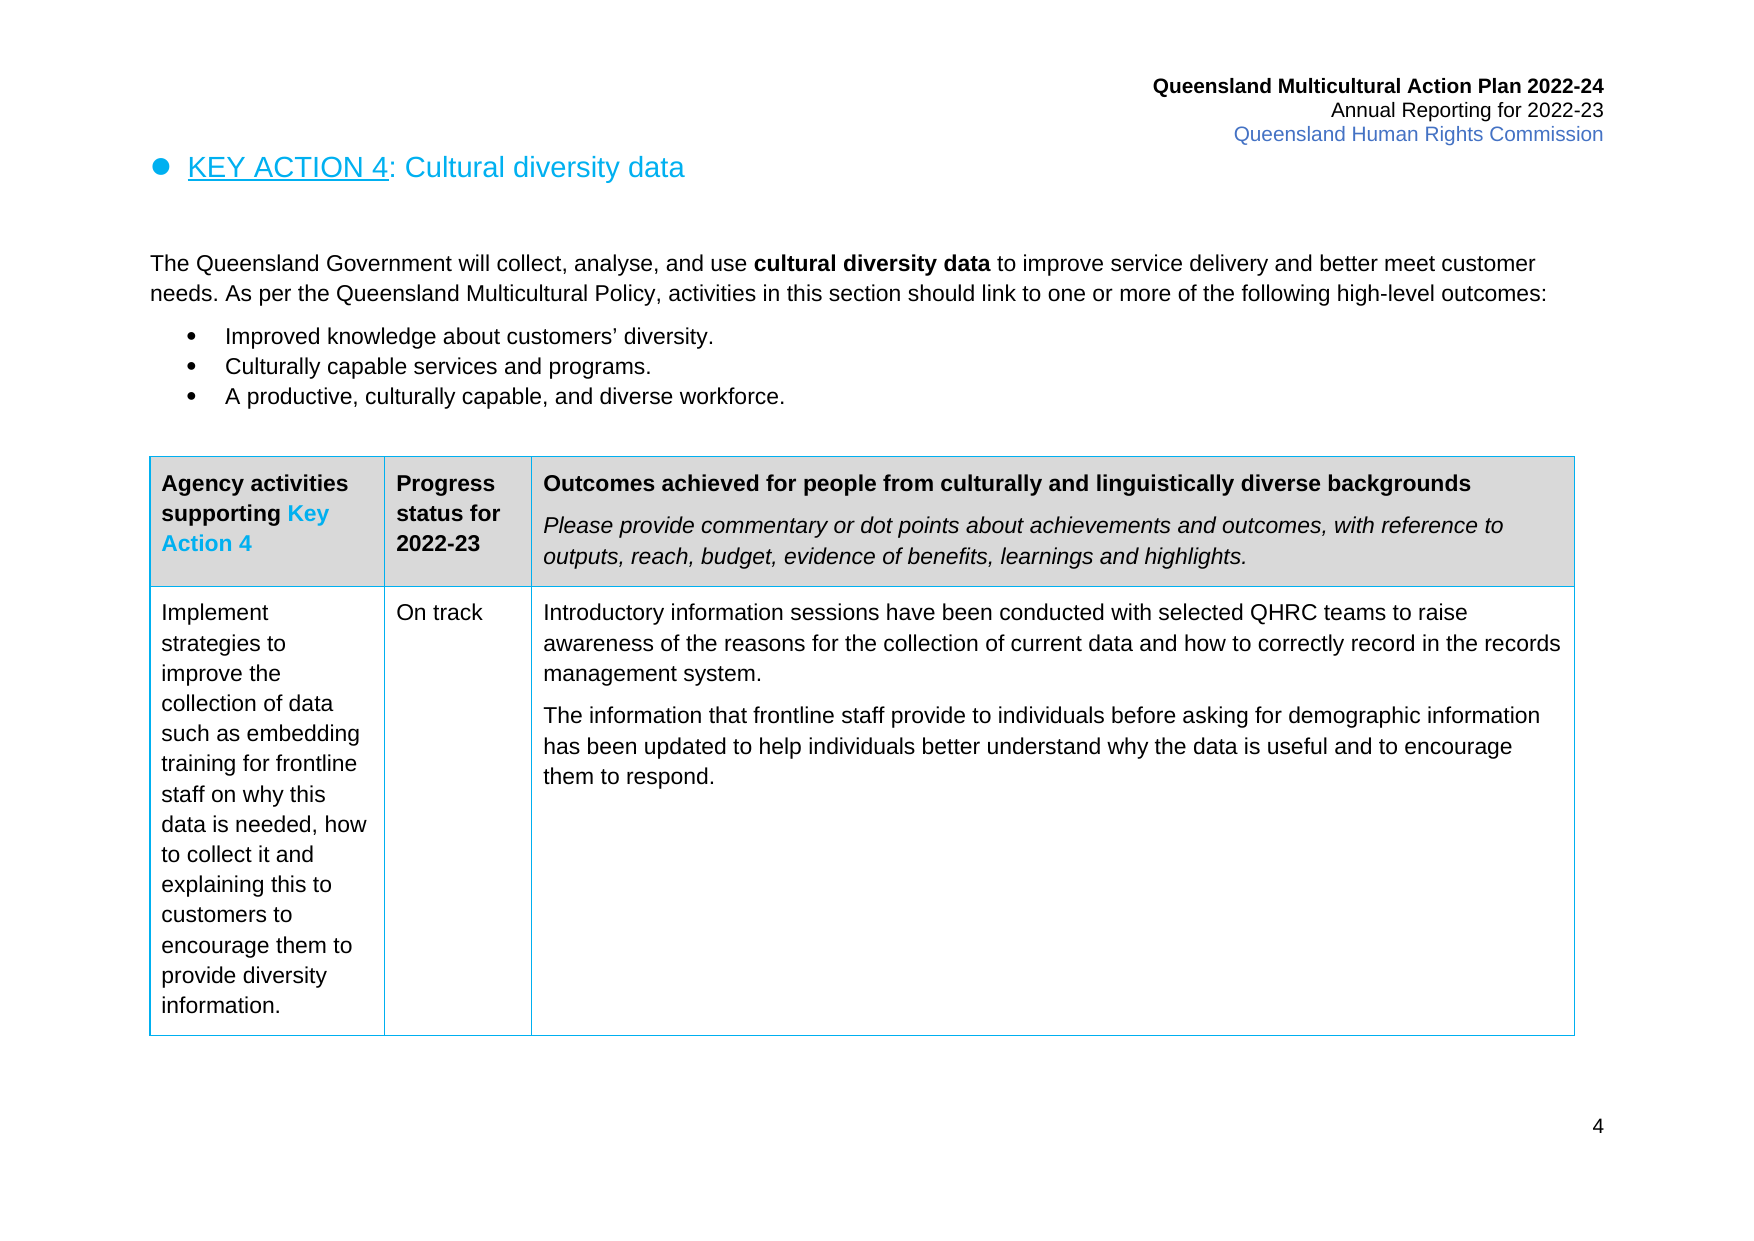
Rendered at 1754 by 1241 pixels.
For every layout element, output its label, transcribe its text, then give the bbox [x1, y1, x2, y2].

table_header Agency activities supporting Key Action 4 [151, 457, 384, 586]
text The Queensland Government will collect, analyse, and use cultural diversity data to improve service delivery and better meet customer needs. As per the Queensland Multicultural Policy, activities in this section should link to one or more of the following high-level outcomes: [150, 250, 1604, 307]
table_header Outcomes achieved for people from culturally and linguistically diverse backgrounds Please provide commentary or dot points about achievements and outcomes, with reference to outputs, reach, budget, evidence of benefits, learnings and highlights. [532, 457, 1574, 586]
table_header Progress status for 2022-23 [385, 457, 531, 586]
table_cell [385, 587, 531, 1035]
table_cell Implement strategies to improve the collection of data such as embedding training for frontline staff on why this data is needed, how to collect it and explaining this to customers to encourage them to provide diversity information. [151, 587, 384, 1035]
table_cell Introductory information sessions have been conducted with selected QHRC teams to raise awareness of the reasons for the collection of current data and how to correctly record in the records management system. The information that frontline staff provide to individuals before asking for demographic information has been updated to help individuals better understand why the data is useful and to encourage them to respond. [532, 587, 1574, 1035]
subtitle KEY ACTION 4: Cultural diversity data [150, 150, 1604, 184]
list Improved knowledge about customers’ diversity. [187, 323, 1604, 349]
list A productive, culturally capable, and diverse workforce. [187, 383, 1604, 410]
list Culturally capable services and programs. [187, 353, 1604, 379]
